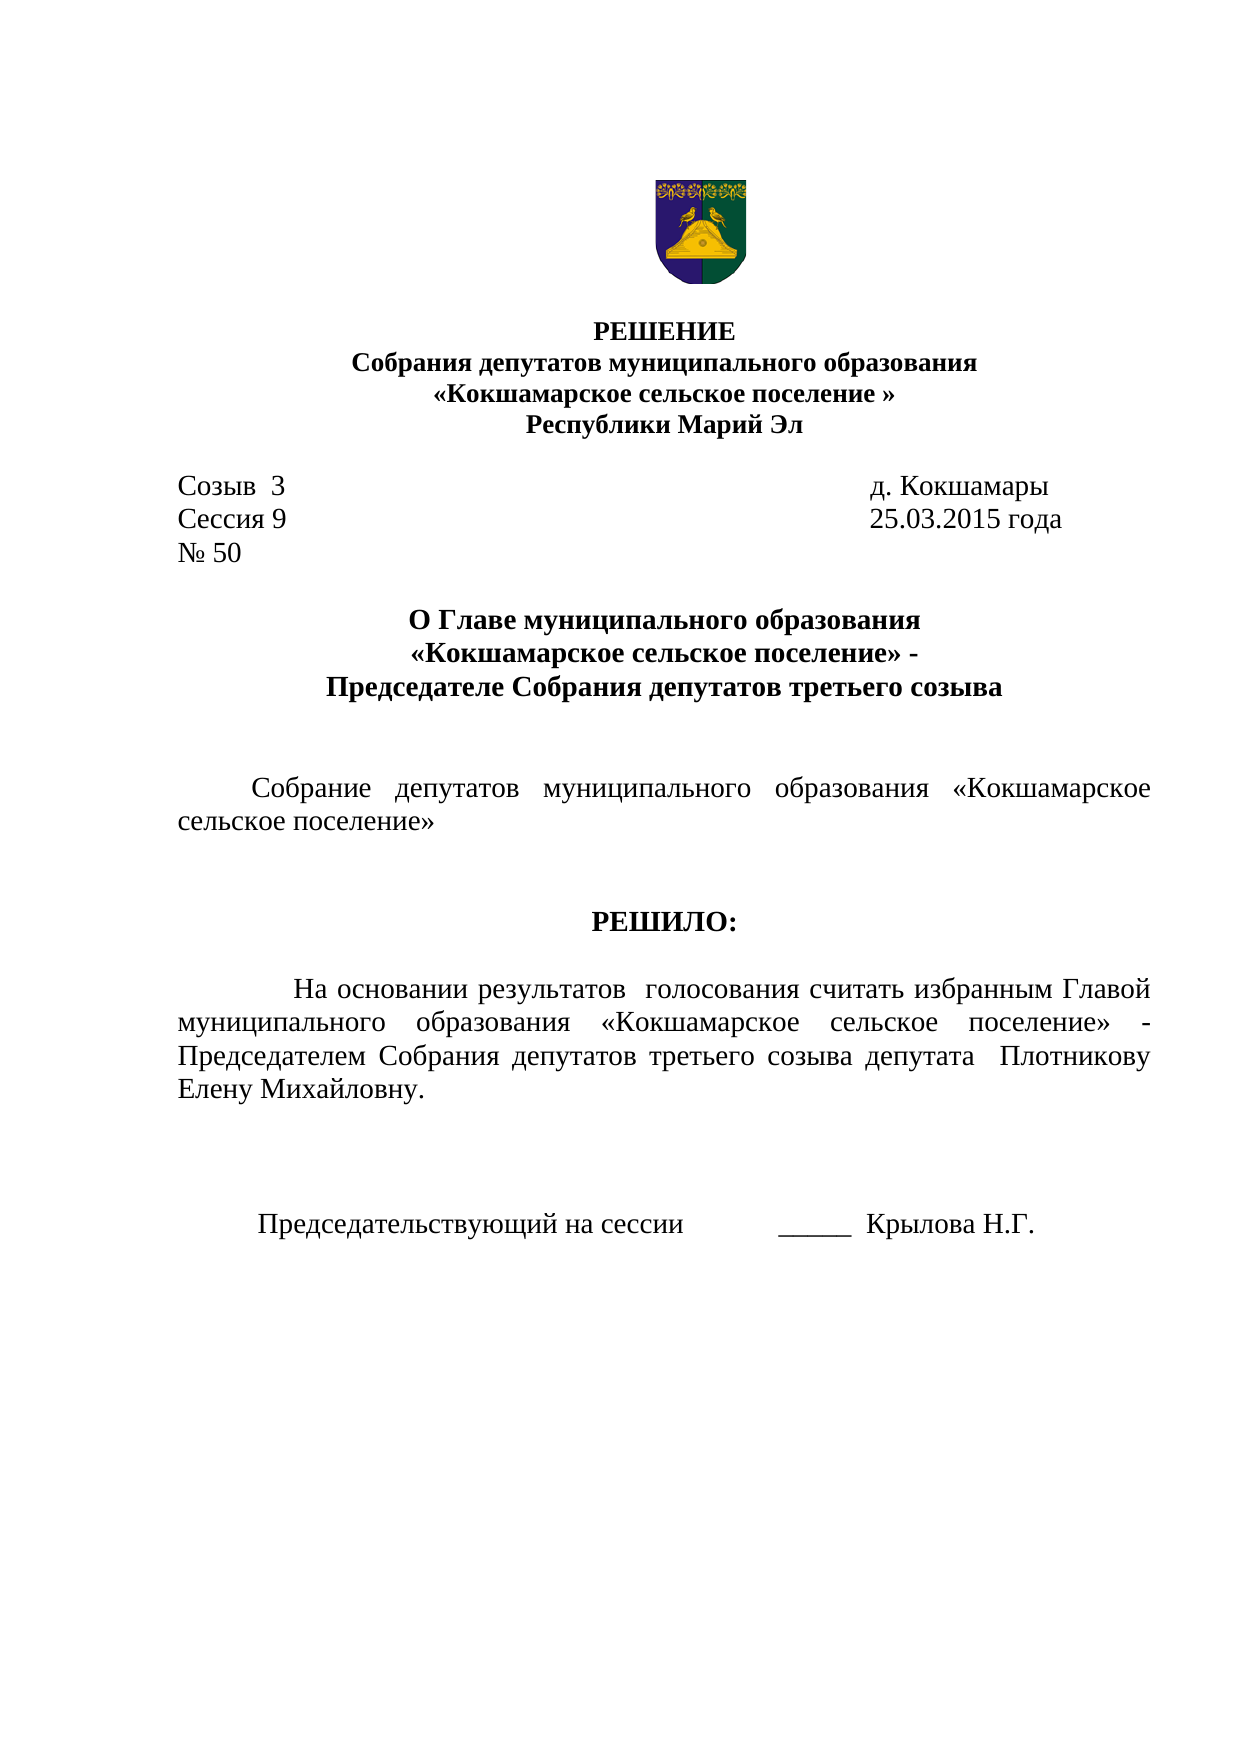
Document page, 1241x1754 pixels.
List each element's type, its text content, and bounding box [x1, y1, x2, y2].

text № 50 [177, 535, 1152, 568]
text Собрание депутатов муниципального образования «Кокшамарское сельское поселение» [177, 770, 1152, 837]
text Собрания депутатов муниципального образования [177, 346, 1152, 377]
text О Главе муниципального образования [177, 602, 1152, 636]
text «Кокшамарское сельское поселение» - [177, 636, 1152, 669]
text РЕШЕНИЕ [177, 314, 1152, 346]
text Созыв 3 д. Кокшамары [177, 468, 1152, 501]
text Сессия 9 25.03.2015 года [177, 501, 1152, 535]
text РЕШИЛО: [177, 904, 1152, 937]
text Председательствующий на сессии _____ Крылова Н.Г. [177, 1206, 1152, 1239]
text «Кокшамарское сельское поселение » [177, 377, 1152, 408]
text Председателе Собрания депутатов третьего созыва [177, 669, 1152, 703]
text Республики Марий Эл [177, 408, 1152, 439]
text На основании результатов голосования считать избранным Главой муниципального образования «Кокшамарское сельское поселение» - Председателем Собрания депутатов третьего созыва депутата Плотникову Елену Михайловну. [177, 971, 1152, 1105]
